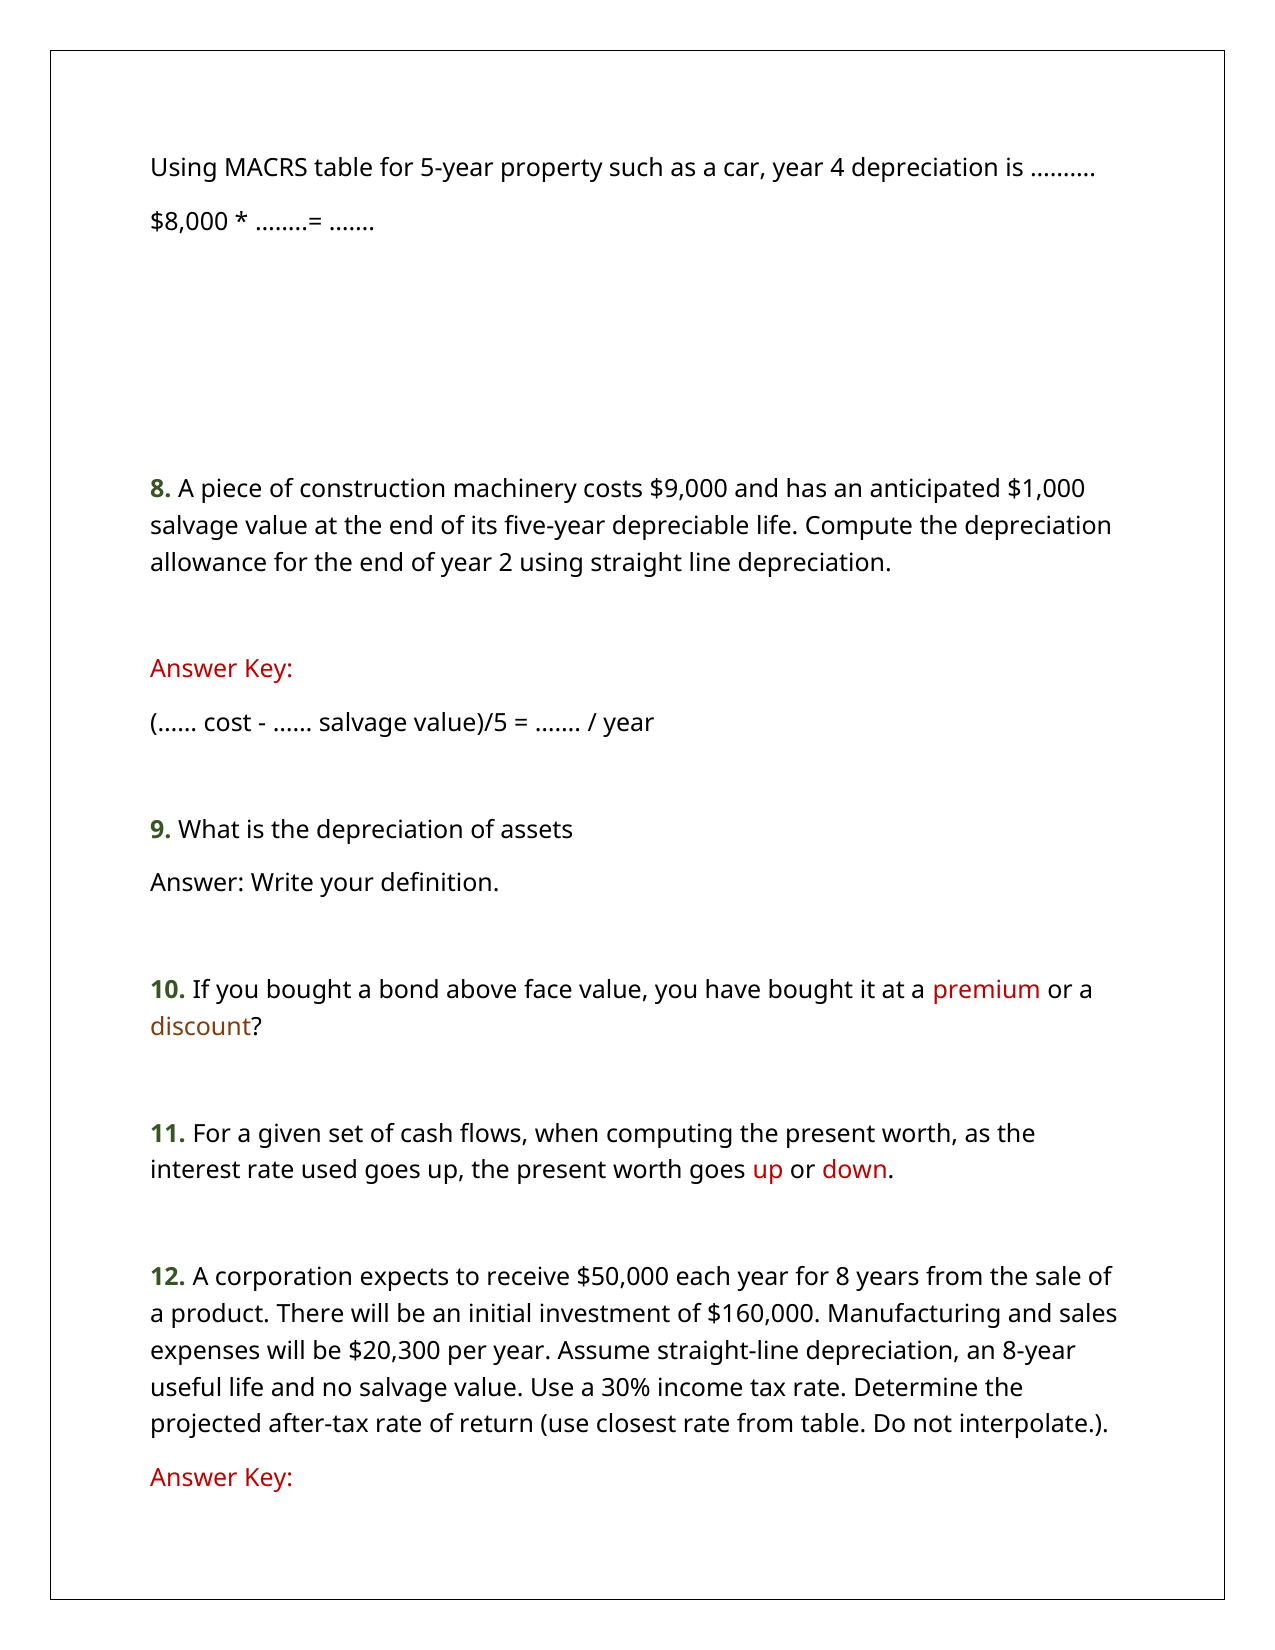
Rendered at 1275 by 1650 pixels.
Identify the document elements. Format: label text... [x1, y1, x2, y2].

text 9. What is the depreciation of assets [150, 811, 1125, 845]
text Answer: Write your definition. [150, 865, 1125, 899]
text 11. For a given set of cash flows, when computing the present worth, as the interest rate used goes up, the present worth goes up or down. [150, 1115, 1125, 1186]
text (…… cost - …… salvage value)/5 = ……. / year [150, 704, 1125, 738]
text $8,000 * ……..= ……. [150, 203, 1125, 237]
text Answer Key: [150, 1459, 1125, 1493]
text Answer Key: [150, 651, 1125, 685]
text 8. A piece of construction machinery costs $9,000 and has an anticipated $1,000 salvage value at the end of its five-year depreciable life. Compute the depreciation allowance for the end of year 2 using straight line depreciation. [150, 471, 1125, 578]
text 12. A corporation expects to receive $50,000 each year for 8 years from the sale of a product. There will be an initial investment of $160,000. Manufacturing and sales expenses will be $20,300 per year. Assume straight-line depreciation, an 8-year useful life and no salvage value. Use a 30% income tax rate. Determine the projected after-tax rate of return (use closest rate from table. Do not interpolate.). [150, 1259, 1125, 1440]
text 10. If you bought a bond above face value, you have bought it at a premium or a discount? [150, 972, 1125, 1042]
text Using MACRS table for 5-year property such as a car, year 4 depreciation is ………. [150, 150, 1125, 184]
